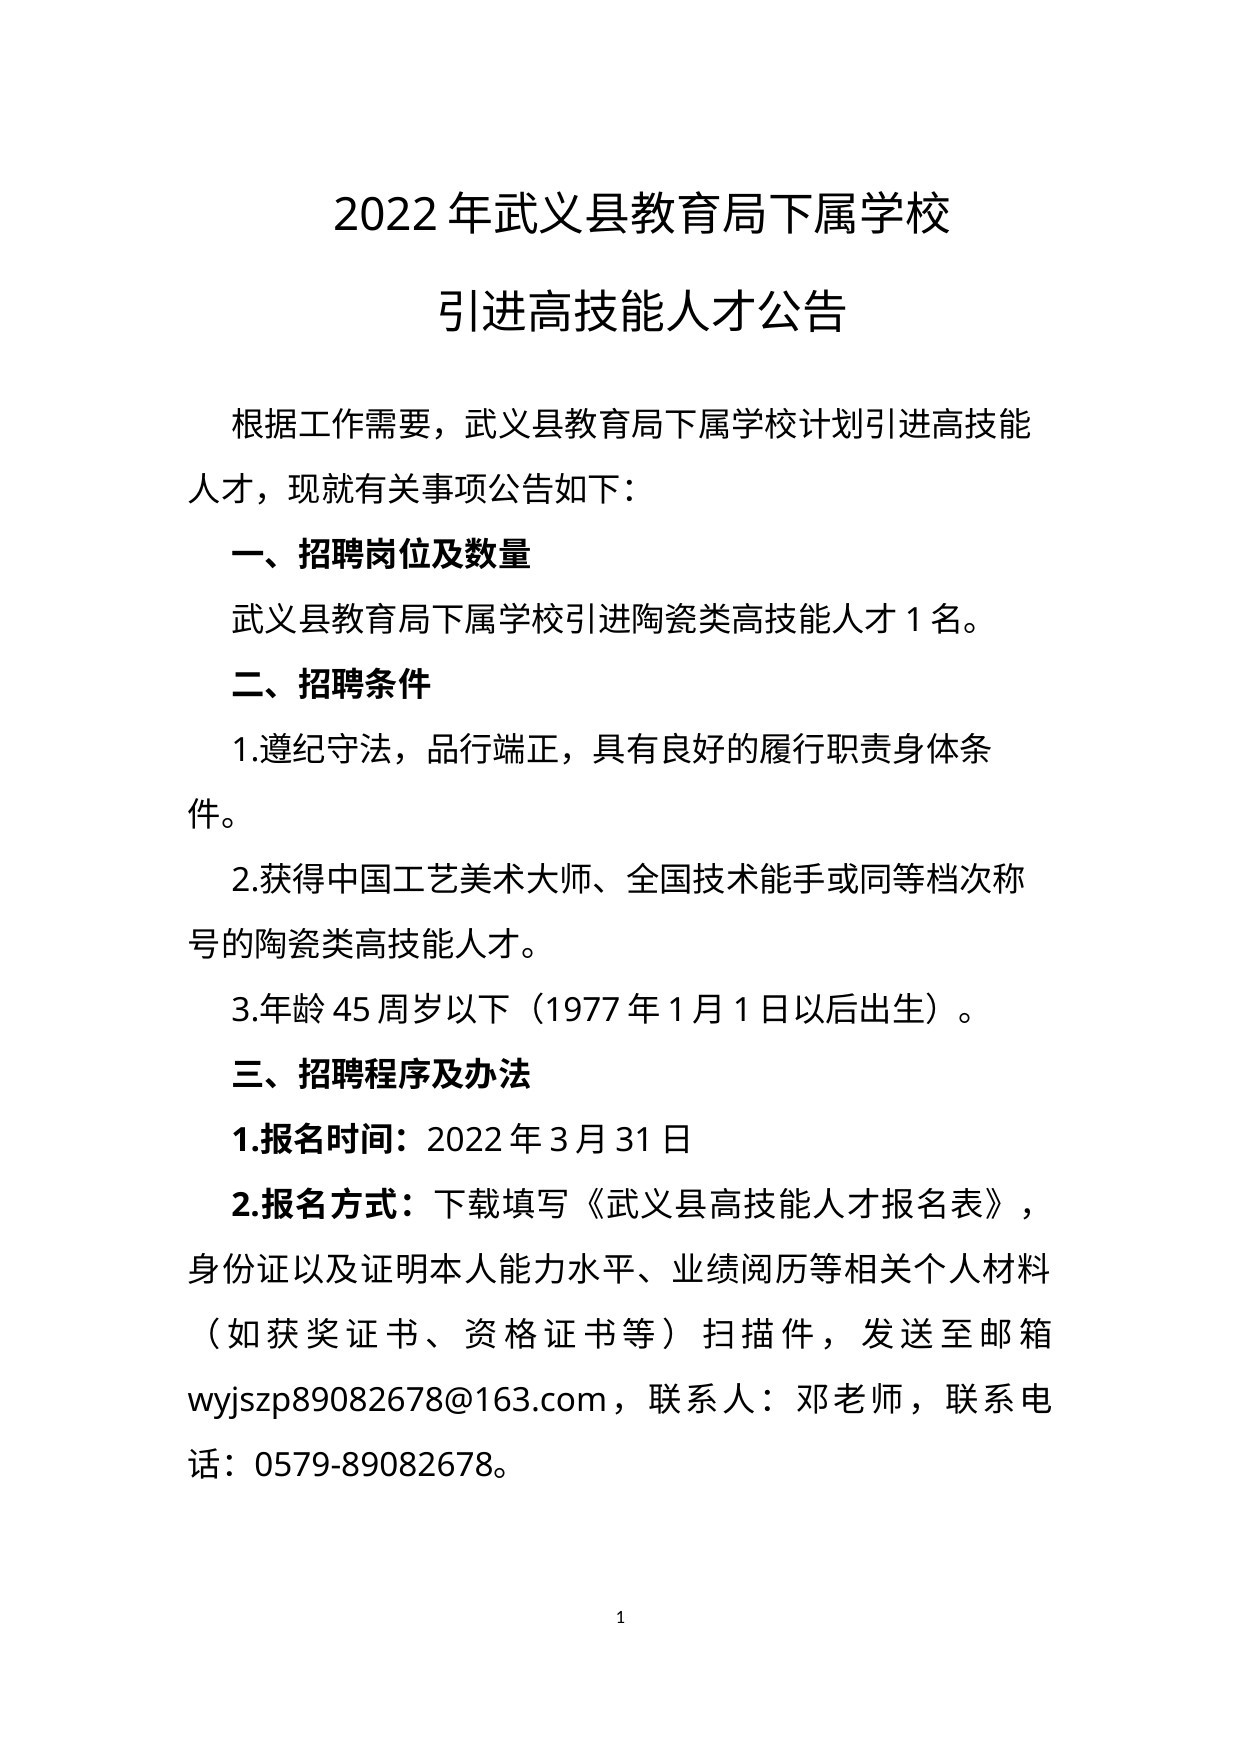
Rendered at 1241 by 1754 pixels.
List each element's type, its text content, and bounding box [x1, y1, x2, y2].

text 3.年龄45周岁以下（1977年1月1日以后出生）。 [187, 974, 1053, 1039]
text 三、招聘程序及办法 [187, 1039, 1053, 1104]
text 武义县教育局下属学校引进陶瓷类高技能人才1名。 [187, 584, 1053, 649]
text 引进高技能人才公告 [187, 259, 1053, 357]
text 根据工作需要，武义县教育局下属学校计划引进高技能人才，现就有关事项公告如下： [187, 389, 1053, 519]
text 二、招聘条件 [187, 649, 1053, 714]
text 1.报名时间：2022年3月31日 [187, 1104, 1053, 1169]
text 2.报名方式：下载填写《武义县高技能人才报名表》，身份证以及证明本人能力水平、业绩阅历等相关个人材料（如获奖证书、资格证书等）扫描件，发送至邮箱wyjszp89082678@163.com，联系人：邓老师，联系电话：0579-89082678。 [187, 1169, 1053, 1494]
text 一、招聘岗位及数量 [187, 519, 1053, 584]
text 2.获得中国工艺美术大师、全国技术能手或同等档次称号的陶瓷类高技能人才。 [187, 844, 1053, 974]
text 1.遵纪守法，品行端正，具有良好的履行职责身体条件。 [187, 714, 1053, 844]
text 2022年武义县教育局下属学校 [187, 162, 1053, 259]
